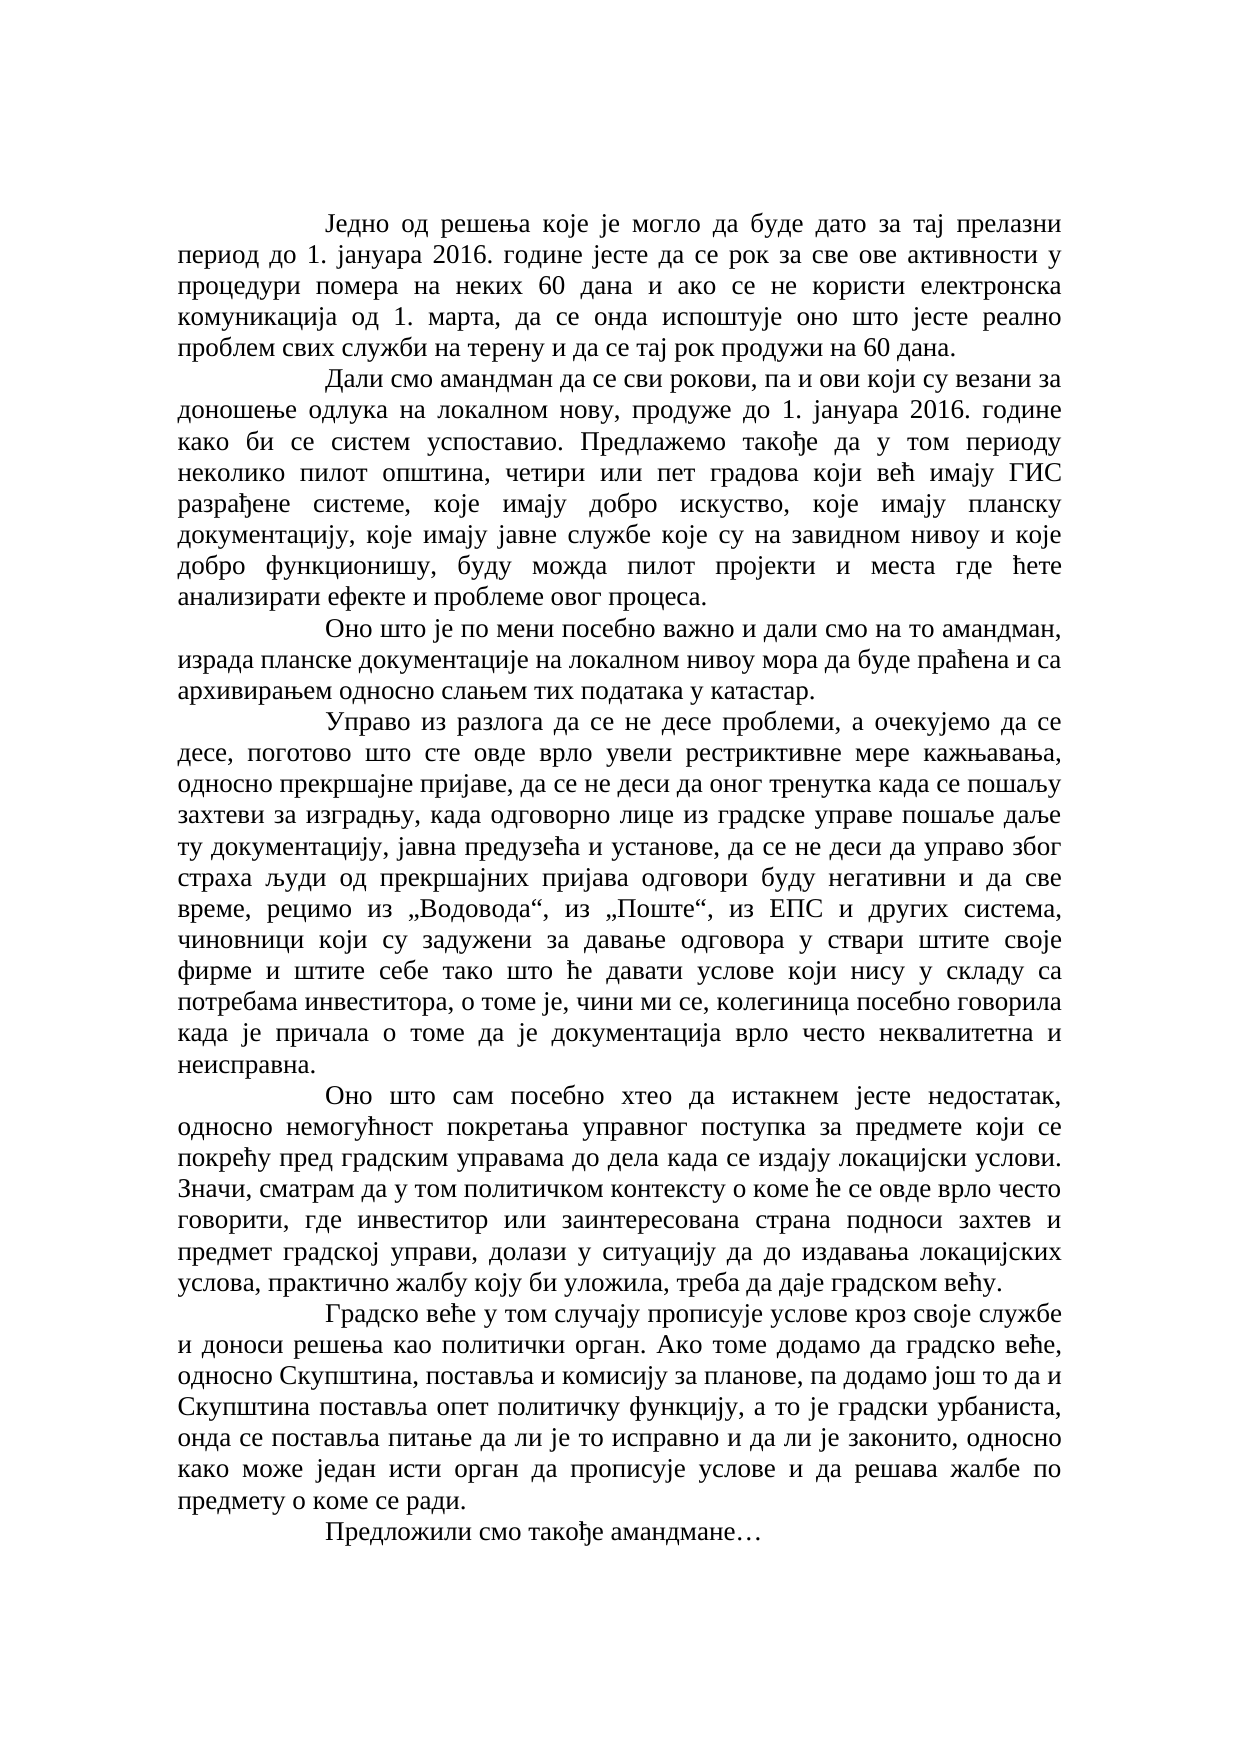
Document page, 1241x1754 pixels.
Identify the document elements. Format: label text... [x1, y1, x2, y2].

text Оно што је по мени посебно важно и дали смо на то амандман, израда планске документације на локалном нивоу мора да буде праћена и са архивирањем односно слањем тих података у катастар. [177, 612, 1063, 705]
text Предложили смо такође амандмане… [177, 1515, 1063, 1546]
text Управо из разлога да се не десе проблеми, а очекујемо да се десе, поготово што сте овде врло увели рестриктивне мере кажњавања, односно прекршајне пријаве, да се не деси да оног тренутка када се пошаљу захтеви за изградњу, када одговорно лице из градске управе пошаље даље ту документацију, јавна предузећа и установе, да се не деси да управо због страха људи од прекршајних пријава одговори буду негативни и да све време, рецимо из „Водовода“, из „Поште“, из ЕПС и других система, чиновници који су задужени за давање одговора у ствари штите своје фирме и штите себе тако што ће давати услове који нису у складу са потребама инвеститора, о томе је, чини ми се, колегиница посебно говорила када је причала о томе да је документација врло често неквалитетна и неисправна. [177, 705, 1063, 1079]
text Оно што сам посебно хтео да истакнем јесте недостатак, односно немогућност покретања управног поступка за предмете који се покрећу пред градским управама до дела када се издају локацијски услови. Значи, сматрам да у том политичком контексту о коме ће се овде врло често говорити, где инвеститор или заинтересована страна подноси захтев и предмет градској управи, долази у ситуацију да до издавања локацијских услова, практично жалбу коју би уложила, треба да даје градском већу. [177, 1079, 1063, 1297]
text Дали смо амандман да се сви рокови, па и ови који су везани за доношење одлука на локалном нову, продуже до 1. јануара 2016. године како би се систем успоставио. Предлажемо такође да у том периоду неколико пилот општина, четири или пет градова који већ имају ГИС разрађене системе, које имају добро искуство, које имају планску документацију, које имају јавне службе које су на завидном нивоу и које добро функционишу, буду можда пилот пројекти и места где ћете анализирати ефекте и проблеме овог процеса. [177, 362, 1063, 612]
text Градско веће у том случају прописује услове кроз своје службе и доноси решења као политички орган. Ако томе додамо да градско веће, односно Скупштина, поставља и комисију за планове, па додамо још то да и Скупштина поставља опет политичку функцију, а то је градски урбаниста, онда се поставља питање да ли је то исправно и да ли је законито, односно како може један исти орган да прописује услове и да решава жалбе по предмету о коме се ради. [177, 1297, 1063, 1515]
text Једно од решења које је могло да буде дато за тај прелазни период до 1. јануара 2016. године јесте да се рок за све ове активности у процедури помера на неких 60 дана и ако се не користи електронска комуникација од 1. марта, да се онда испоштује оно што јесте реално проблем свих служби на терену и да се тај рок продужи на 60 дана. [177, 207, 1063, 362]
